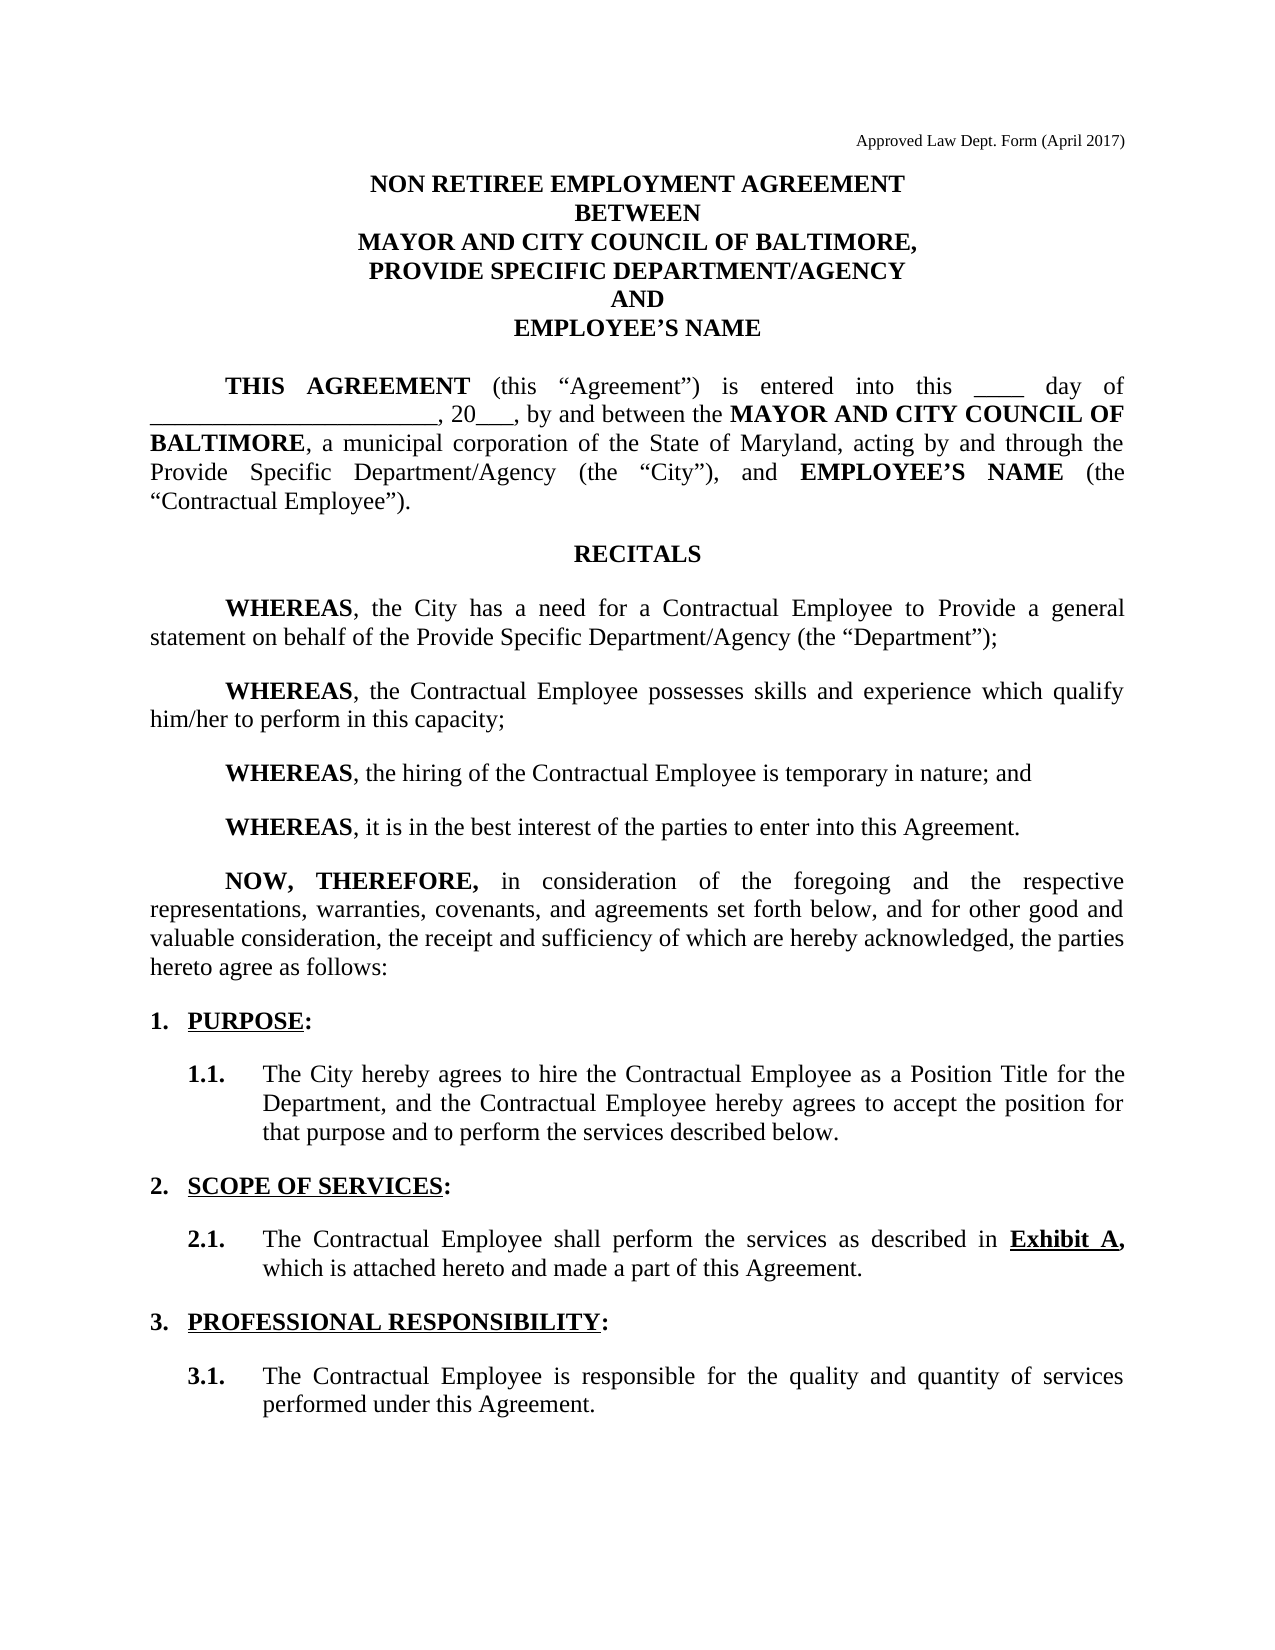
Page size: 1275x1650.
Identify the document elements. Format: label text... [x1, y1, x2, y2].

text AND [150, 284, 1125, 313]
text PROVIDE SPECIFIC DEPARTMENT/AGENCY [150, 256, 1125, 284]
list PROFESSIONAL RESPONSIBILITY: [150, 1307, 1125, 1336]
text WHEREAS, the Contractual Employee possesses skills and experience which qualify him/her to perform in this capacity; [150, 676, 1125, 733]
list The Contractual Employee is responsible for the quality and quantity of services performed under this Agreement. [187, 1361, 1125, 1418]
text RECITALS [150, 539, 1125, 568]
list SCOPE OF SERVICES: [150, 1171, 1125, 1199]
text WHEREAS, it is in the best interest of the parties to enter into this Agreement. [150, 812, 1125, 841]
list The Contractual Employee shall perform the services as described in Exhibit A, which is attached hereto and made a part of this Agreement. [187, 1224, 1125, 1282]
text Now, therefore, in consideration of the foregoing and the respective representations, warranties, covenants, and agreements set forth below, and for other good and valuable consideration, the receipt and sufficiency of which are hereby acknowledged, the parties hereto agree as follows: [150, 866, 1125, 981]
text MAYOR AND CITY COUNCIL OF BALTIMORE, [150, 227, 1125, 256]
text EMPLOYEE’S NAME [150, 313, 1125, 342]
text WHEREAS, the hiring of the Contractual Employee is temporary in nature; and [150, 758, 1125, 787]
text This Agreement (this “Agreement”) is entered into this ____ day of _______________________, 20___, by and between the MAYOR AND CITY COUNCIL OF BALTIMORE, a municipal corporation of the State of Maryland, acting by and through the Provide Specific Department/Agency (the “City”), and EMPLOYEE’S NAME (the “Contractual Employee”). [150, 371, 1125, 514]
title NON RETIREE EMPLOYMENT AGREEMENT [150, 169, 1125, 198]
title BETWEEN [150, 198, 1125, 227]
text WHEREAS, the City has a need for a Contractual Employee to Provide a general statement on behalf of the Provide Specific Department/Agency (the “Department”); [150, 593, 1125, 651]
list PURPOSE: [150, 1006, 1125, 1034]
list The City hereby agrees to hire the Contractual Employee as a Position Title for the Department, and the Contractual Employee hereby agrees to accept the position for that purpose and to perform the services described below. [187, 1059, 1125, 1146]
